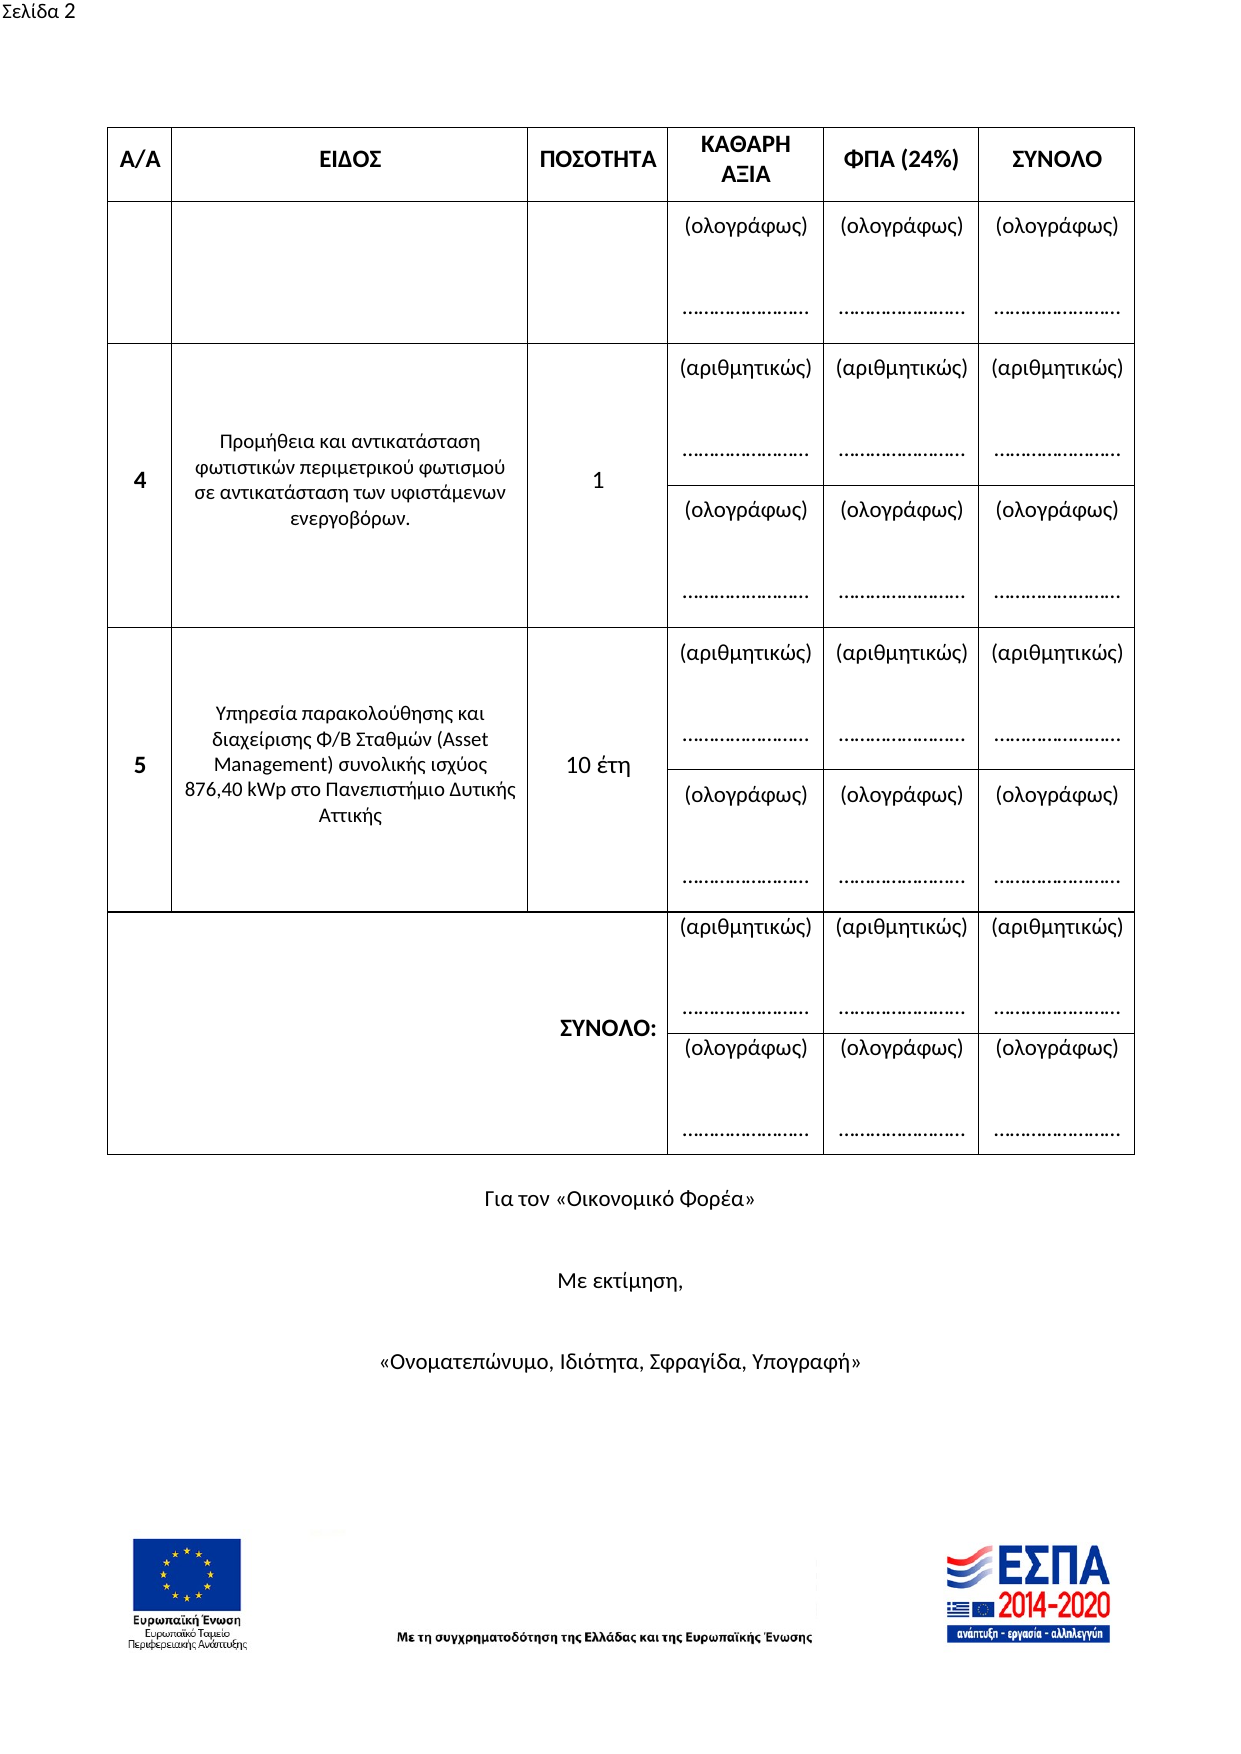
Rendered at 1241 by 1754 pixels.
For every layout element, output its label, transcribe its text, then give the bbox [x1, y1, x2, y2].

table_cell (ολογράφως) …………………… [668, 202, 823, 343]
table_header ΣΥΝΟΛΟ [979, 128, 1134, 201]
table_header ΠΟΣΟΤΗΤΑ [528, 128, 667, 201]
table_cell (αριθμητικώς) …………………… [668, 913, 823, 1033]
table_header Α/Α [108, 128, 171, 201]
table_header ΦΠΑ (24%) [824, 128, 978, 201]
table_cell (ολογράφως) …………………… [824, 202, 978, 343]
table_cell (αριθμητικώς) …………………… [979, 628, 1134, 769]
table_cell [172, 202, 527, 343]
table_cell (αριθμητικώς) …………………… [824, 628, 978, 769]
table_cell (αριθμητικώς) …………………… [668, 344, 823, 485]
picture [128, 1529, 1113, 1653]
table_cell (ολογράφως) …………………… [668, 486, 823, 627]
table_cell (ολογράφως) …………………… [824, 1034, 978, 1154]
table_cell [528, 202, 667, 343]
text Για τον «Οικονομικό Φορέα» Με εκτίμηση, [484, 1184, 756, 1294]
text «Ονοματεπώνυμο, Ιδιότητα, Σφραγίδα, Υπογραφή» [124, 1347, 1116, 1375]
table_cell Yπηρεσία παρακολούθησης και διαχείρισης Φ/Β Σταθμών (Asset Management) συνολικής ισχύος 876,40 kWp στο Πανεπιστήμιο Δυτικής Αττικής [172, 628, 527, 911]
table_cell (ολογράφως) …………………… [668, 1034, 823, 1154]
table_cell (αριθμητικώς) …………………… [979, 913, 1134, 1033]
table_cell (ολογράφως) …………………… [979, 1034, 1134, 1154]
table_cell 10 έτη [528, 628, 667, 911]
table_cell 5 [108, 628, 171, 911]
table_cell (ολογράφως) …………………… [979, 202, 1134, 343]
table_cell 1 [528, 344, 667, 627]
table_cell ΣΥΝΟΛΟ: [108, 913, 667, 1154]
table_header ΕΙΔΟΣ [172, 128, 527, 201]
table_cell (αριθμητικώς) …………………… [824, 344, 978, 485]
table_cell (αριθμητικώς) …………………… [668, 628, 823, 769]
table_cell 4 [108, 344, 171, 627]
table_cell (ολογράφως) …………………… [979, 486, 1134, 627]
table_cell (ολογράφως) …………………… [824, 770, 978, 911]
table_cell Προμήθεια και αντικατάσταση φωτιστικών περιμετρικού φωτισμού σε αντικατάσταση των υφιστάμενων ενεργοβόρων. [172, 344, 527, 627]
table_cell (ολογράφως) …………………… [668, 770, 823, 911]
table_header ΚΑΘΑΡΗ ΑΞΙΑ [668, 128, 823, 201]
table_cell (αριθμητικώς) …………………… [824, 913, 978, 1033]
table_cell (ολογράφως) …………………… [824, 486, 978, 627]
table_cell [108, 202, 171, 343]
table_cell (αριθμητικώς) …………………… [979, 344, 1134, 485]
table_cell (ολογράφως) …………………… [979, 770, 1134, 911]
